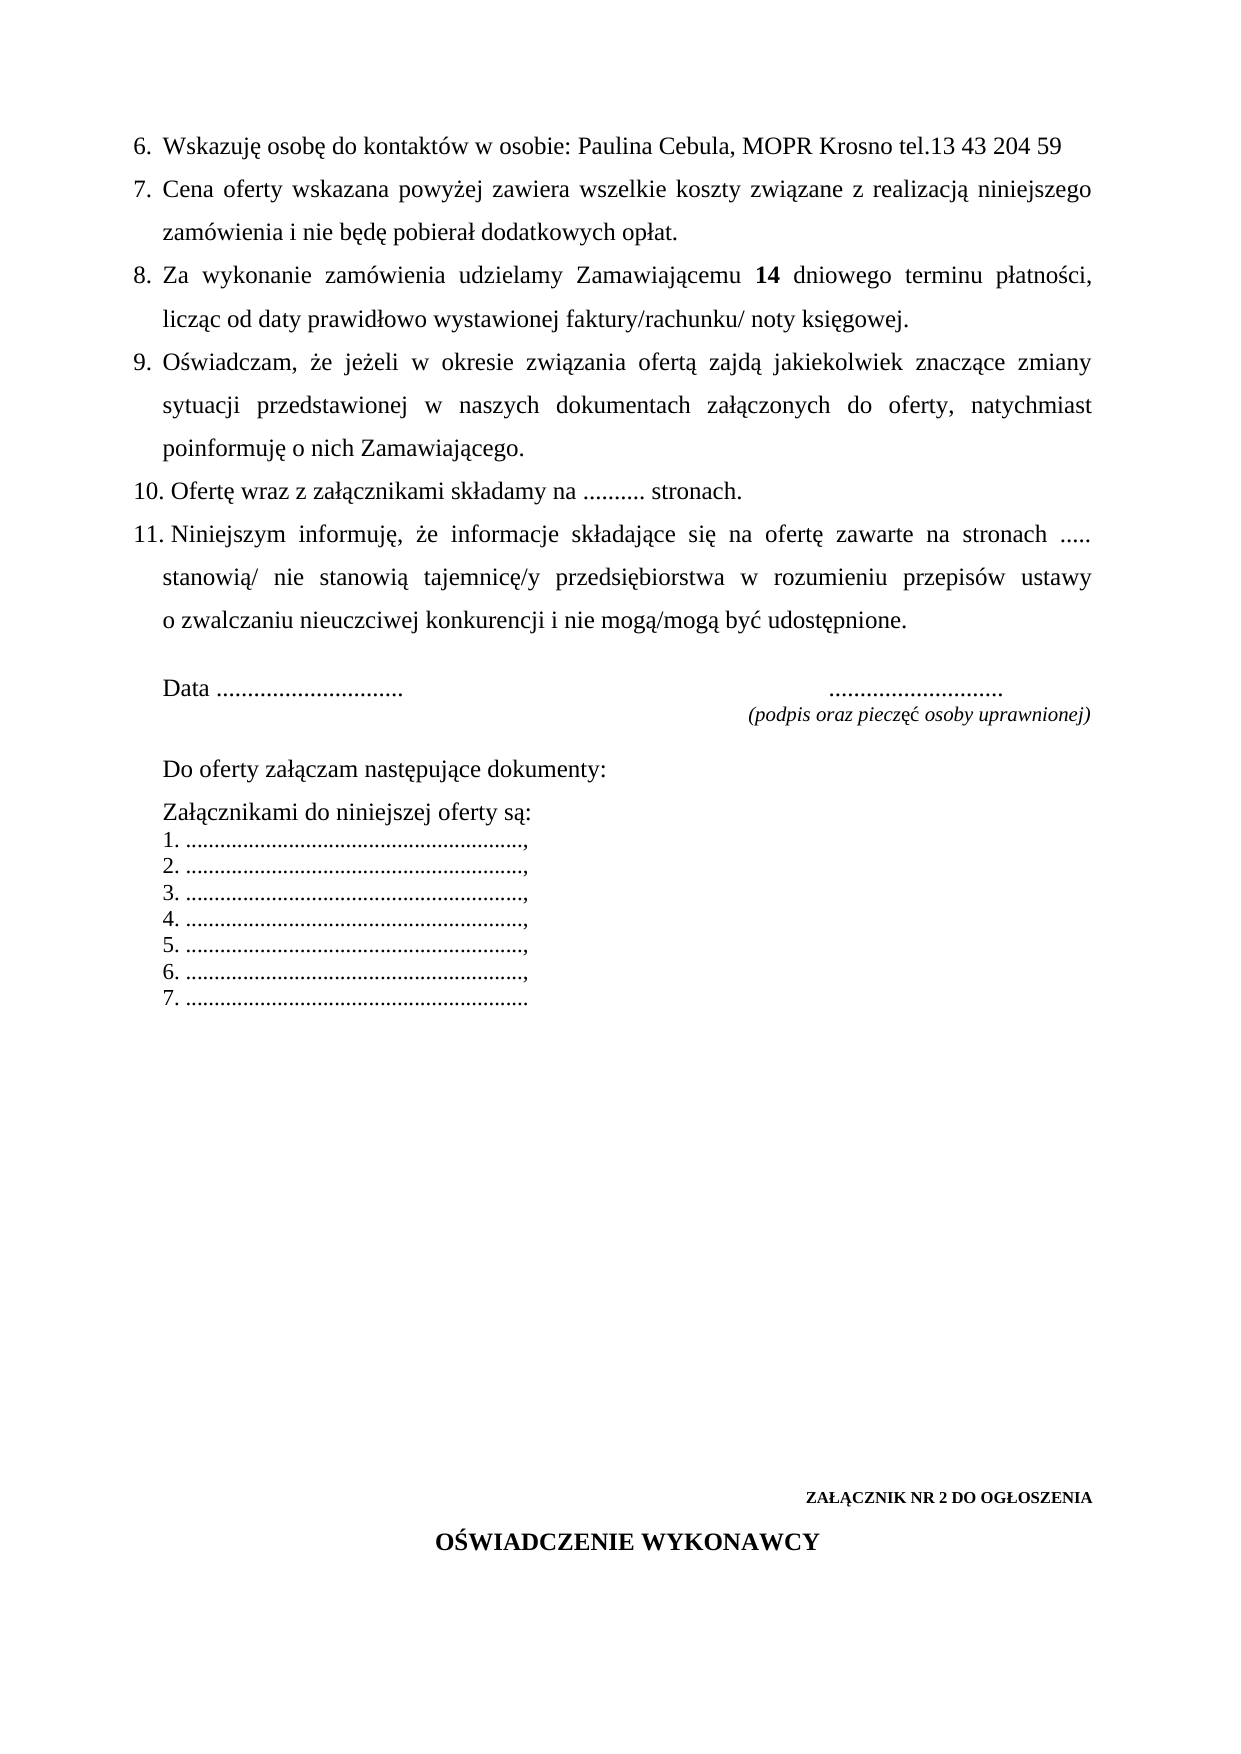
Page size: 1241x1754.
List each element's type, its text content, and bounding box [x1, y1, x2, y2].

text 7. ............................................................ [133, 984, 1092, 1011]
text 1. ..........................................................., [133, 826, 1092, 852]
text OŚWIADCZENIE WYKONAWCY [133, 1527, 1092, 1555]
list Cena oferty wskazana powyżej zawiera wszelkie koszty związane z realizacją niniejszego zamówienia i nie będę pobierał dodatkowych opłat. [133, 174, 1092, 246]
text 6. ..........................................................., [133, 958, 1092, 984]
text 4. ..........................................................., [133, 905, 1092, 932]
text 5. ..........................................................., [133, 932, 1092, 958]
list Za wykonanie zamówienia udzielamy Zamawiającemu 14 dniowego terminu płatności, licząc od daty prawidłowo wystawionej faktury/rachunku/ noty księgowej. [133, 261, 1092, 332]
text ZAŁĄCZNIK NR 2 DO OGŁOSZENIA [133, 1488, 1092, 1507]
text Załącznikami do niniejszej oferty są: [133, 797, 1092, 826]
text 2. ..........................................................., [133, 852, 1092, 879]
list Niniejszym informuję, że informacje składające się na ofertę zawarte na stronach ..... stanowią/ nie stanowią tajemnicę/y przedsiębiorstwa w rozumieniu przepisów ustawy o zwalczaniu nieuczciwej konkurencji i nie mogą/mogą być udostępnione. [133, 519, 1092, 634]
text (podpis oraz pieczęć osoby uprawnionej) [133, 701, 1092, 726]
list Oświadczam, że jeżeli w okresie związania ofertą zajdą jakiekolwiek znaczące zmiany sytuacji przedstawionej w naszych dokumentach załączonych do oferty, natychmiast poinformuję o nich Zamawiającego. [133, 347, 1092, 462]
list Ofertę wraz z załącznikami składamy na .......... stronach. [133, 476, 1092, 505]
text Data .............................. ............................ [133, 673, 1092, 701]
list Wskazuję osobę do kontaktów w osobie: Paulina Cebula, MOPR Krosno tel.13 43 204 59 [133, 131, 1092, 160]
text 3. ..........................................................., [133, 879, 1092, 905]
text Do oferty załączam następujące dokumenty: [133, 754, 1092, 783]
